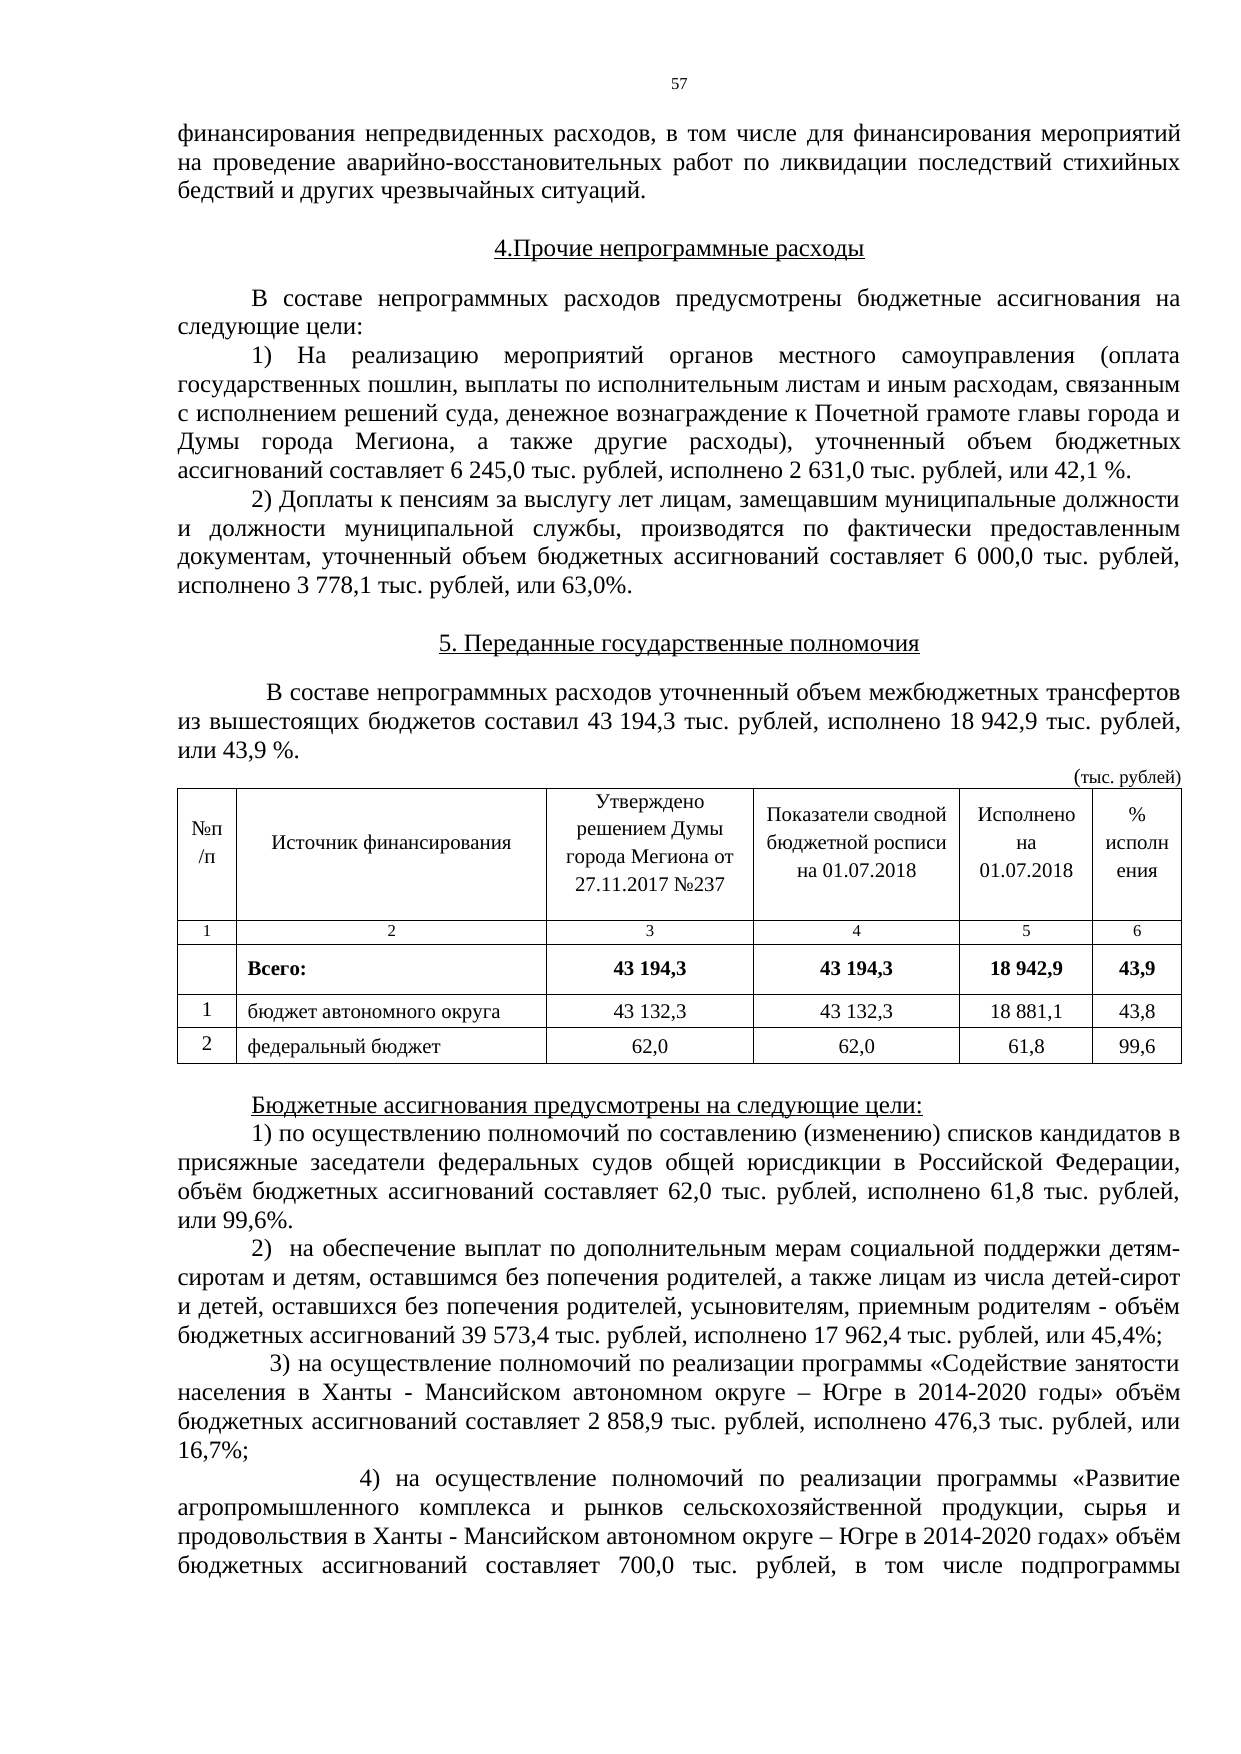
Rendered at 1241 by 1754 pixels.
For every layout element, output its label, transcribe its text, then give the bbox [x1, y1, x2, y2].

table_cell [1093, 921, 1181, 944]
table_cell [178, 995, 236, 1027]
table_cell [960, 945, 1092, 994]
text 1) по осуществлению полномочий по составлению (изменению) списков кандидатов в присяжные заседатели федеральных судов общей юрисдикции в Российской Федерации, объём бюджетных ассигнований составляет 62,0 тыс. рублей, исполнено 61,8 тыс. рублей, или 99,6%. [177, 1118, 1181, 1233]
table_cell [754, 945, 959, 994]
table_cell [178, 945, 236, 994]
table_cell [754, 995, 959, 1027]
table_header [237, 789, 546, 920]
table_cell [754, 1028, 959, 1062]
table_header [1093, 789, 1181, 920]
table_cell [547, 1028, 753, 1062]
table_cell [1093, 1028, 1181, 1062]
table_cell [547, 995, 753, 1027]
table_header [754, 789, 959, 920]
text В составе непрограммных расходов уточненный объем межбюджетных трансфертов из вышестоящих бюджетов составил 43 194,3 тыс. рублей, исполнено 18 942,9 тыс. рублей, или 43,9 %. [177, 677, 1181, 763]
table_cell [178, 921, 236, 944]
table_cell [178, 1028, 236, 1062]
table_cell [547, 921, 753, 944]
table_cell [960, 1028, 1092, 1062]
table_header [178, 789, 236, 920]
text 2) Доплаты к пенсиям за выслугу лет лицам, замещавшим муниципальные должности и должности муниципальной службы, производятся по фактически предоставленным документам, уточненный объем бюджетных ассигнований составляет 6 000,0 тыс. рублей, исполнено 3 778,1 тыс. рублей, или 63,0%. [177, 484, 1181, 599]
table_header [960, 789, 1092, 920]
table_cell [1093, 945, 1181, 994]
text 2) на обеспечение выплат по дополнительным мерам социальной поддержки детям-сиротам и детям, оставшимся без попечения родителей, а также лицам из числа детей-сирот и детей, оставшихся без попечения родителей, усыновителям, приемным родителям - объём бюджетных ассигнований 39 573,4 тыс. рублей, исполнено 17 962,4 тыс. рублей, или 45,4%; [177, 1233, 1181, 1348]
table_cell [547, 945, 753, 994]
text 4.Прочие непрограммные расходы [177, 233, 1181, 262]
text Бюджетные ассигнования предусмотрены на следующие цели: [177, 1090, 1181, 1118]
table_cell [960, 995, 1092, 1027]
text 5. Переданные государственные полномочия [177, 628, 1181, 656]
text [177, 118, 1181, 204]
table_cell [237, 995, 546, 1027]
text 3) на осуществление полномочий по реализации программы «Содействие занятости населения в Ханты - Мансийском автономном округе – Югре в 2014-2020 годы» объём бюджетных ассигнований составляет 2 858,9 тыс. рублей, исполнено 476,3 тыс. рублей, или 16,7%; [177, 1348, 1181, 1463]
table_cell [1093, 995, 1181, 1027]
text В составе непрограммных расходов предусмотрены бюджетные ассигнования на следующие цели: [177, 283, 1181, 340]
text (тыс. рублей) [177, 763, 1181, 788]
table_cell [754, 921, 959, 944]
text 1) На реализацию мероприятий органов местного самоуправления (оплата государственных пошлин, выплаты по исполнительным листам и иным расходам, связанным с исполнением решений суда, денежное вознаграждение к Почетной грамоте главы города и Думы города Мегиона, а также другие расходы), уточненный объем бюджетных ассигнований составляет 6 245,0 тыс. рублей, исполнено 2 631,0 тыс. рублей, или 42,1 %. [177, 340, 1181, 484]
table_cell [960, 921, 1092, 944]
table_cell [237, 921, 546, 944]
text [177, 1463, 1181, 1578]
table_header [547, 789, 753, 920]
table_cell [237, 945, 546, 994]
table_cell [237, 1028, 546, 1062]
